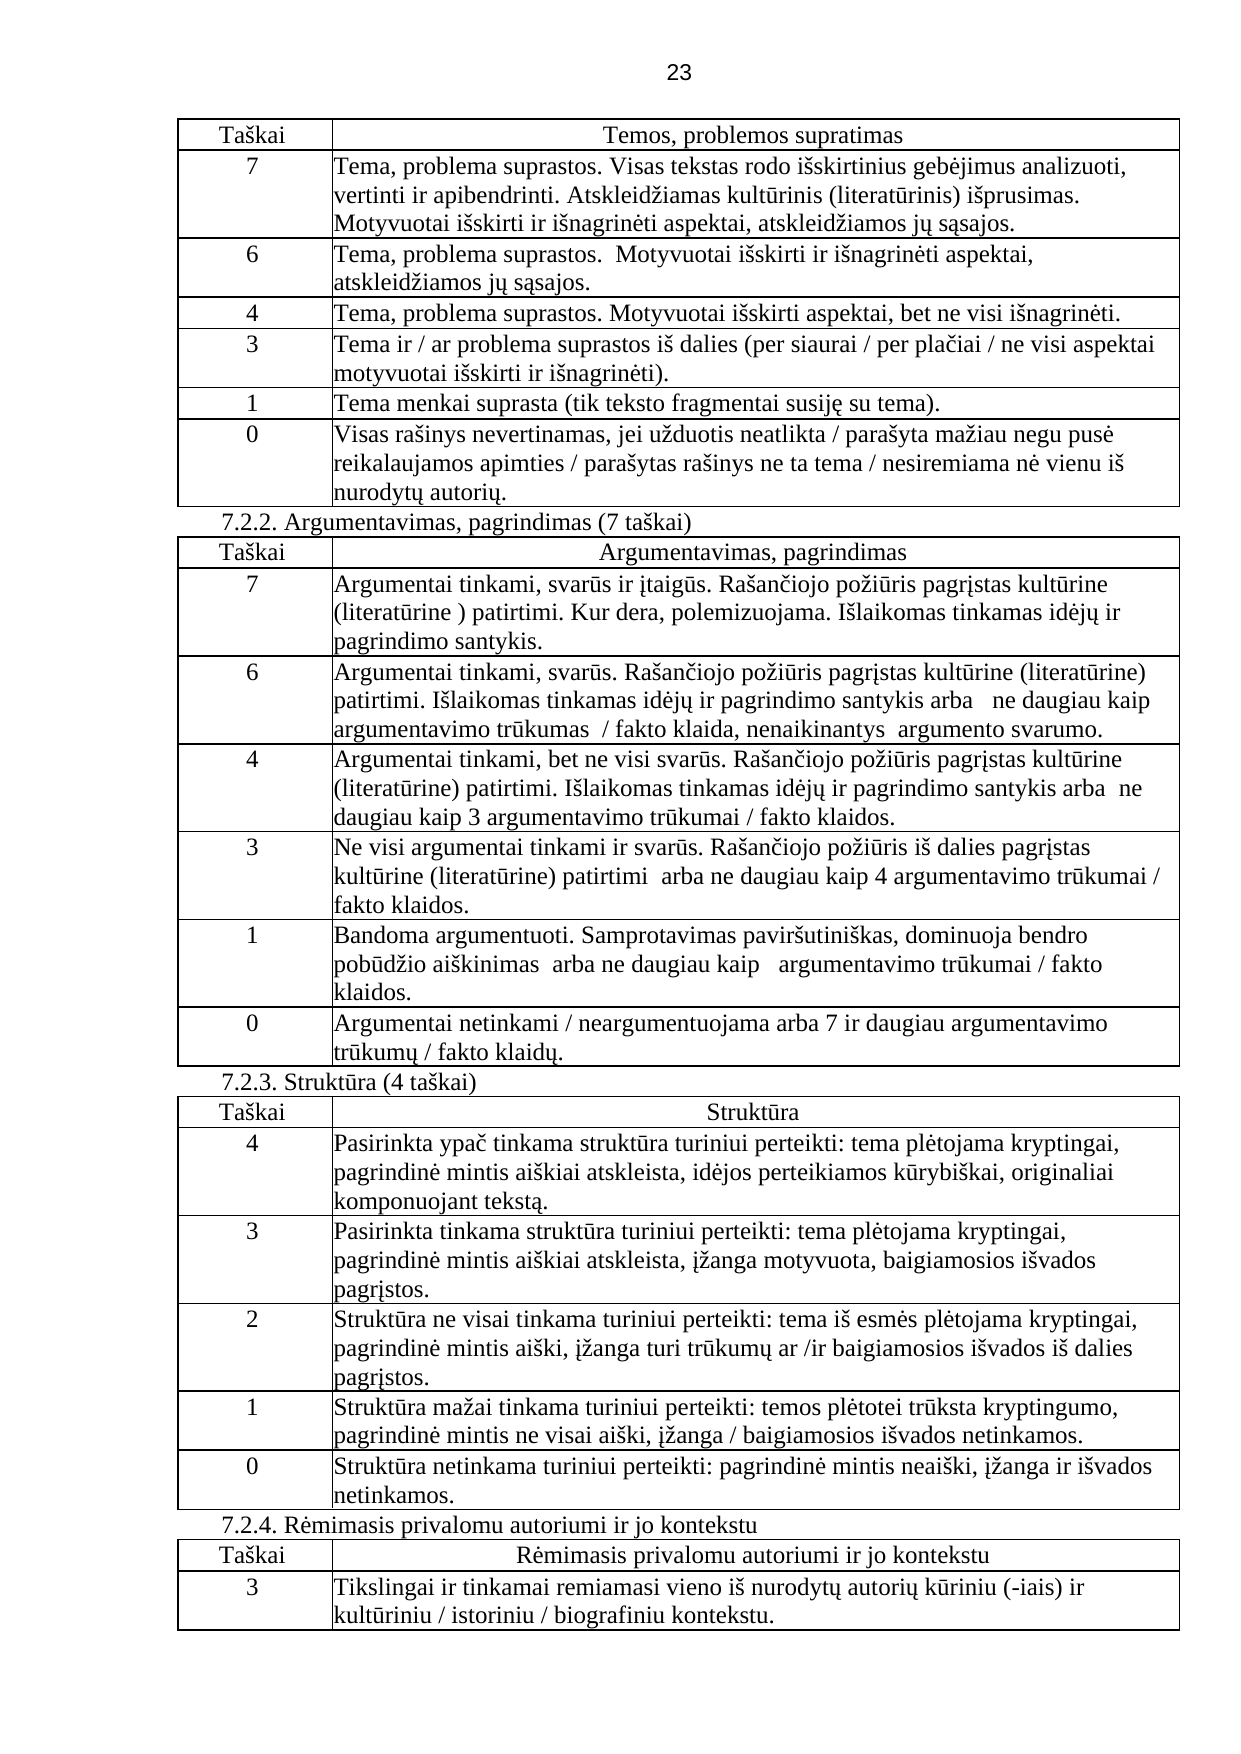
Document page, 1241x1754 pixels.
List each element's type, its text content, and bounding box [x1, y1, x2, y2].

table_cell 0 [179, 420, 332, 506]
table_header Taškai [179, 120, 332, 149]
table_cell 3 [179, 1216, 332, 1302]
table_cell Tema, problema suprastos. Motyvuotai išskirti ir išnagrinėti aspektai, atskleidžiamos jų sąsajos. [333, 239, 1179, 296]
table_cell 7 [179, 569, 332, 655]
table_cell 4 [179, 1128, 332, 1215]
table_cell Tema ir / ar problema suprastos iš dalies (per siaurai / per plačiai / ne visi aspektai motyvuotai išskirti ir išnagrinėti). [333, 329, 1179, 387]
table_cell Argumentai netinkami / neargumentuojama arba 7 ir daugiau argumentavimo trūkumų / fakto klaidų. [333, 1008, 1179, 1065]
table_cell Pasirinkta tinkama struktūra turiniui perteikti: tema plėtojama kryptingai, pagrindinė mintis aiškiai atskleista, įžanga motyvuota, baigiamosios išvados pagrįstos. [333, 1216, 1179, 1302]
text 7.2.2. Argumentavimas, pagrindimas (7 taškai) [177, 507, 1181, 536]
table_cell Tikslingai ir tinkamai remiamasi vieno iš nurodytų autorių kūriniu (-iais) ir kultūriniu / istoriniu / biografiniu kontekstu. [333, 1572, 1179, 1629]
table_header Argumentavimas, pagrindimas [333, 538, 1179, 567]
table_cell Argumentai tinkami, svarūs. Rašančiojo požiūris pagrįstas kultūrine (literatūrine) patirtimi. Išlaikomas tinkamas idėjų ir pagrindimo santykis arba ne daugiau kaip argumentavimo trūkumas / fakto klaida, nenaikinantys argumento svarumo. [333, 657, 1179, 743]
table_cell 0 [179, 1008, 332, 1065]
table_header Struktūra [333, 1097, 1179, 1127]
table_header Taškai [179, 1097, 332, 1127]
text 7.2.4. Rėmimasis privalomu autoriumi ir jo kontekstu [177, 1510, 1181, 1539]
table_cell Struktūra ne visai tinkama turiniui perteikti: tema iš esmės plėtojama kryptingai, pagrindinė mintis aiški, įžanga turi trūkumų ar /ir baigiamosios išvados iš dalies pagrįstos. [333, 1304, 1179, 1390]
table_cell 1 [179, 920, 332, 1006]
table_cell 0 [179, 1451, 332, 1508]
table_cell Bandoma argumentuoti. Samprotavimas paviršutiniškas, dominuoja bendro pobūdžio aiškinimas arba ne daugiau kaip argumentavimo trūkumai / fakto klaidos. [333, 920, 1179, 1006]
table_cell Pasirinkta ypač tinkama struktūra turiniui perteikti: tema plėtojama kryptingai, pagrindinė mintis aiškiai atskleista, idėjos perteikiamos kūrybiškai, originaliai komponuojant tekstą. [333, 1128, 1179, 1215]
text 7.2.3. Struktūra (4 taškai) [177, 1067, 1181, 1096]
table_cell 3 [179, 832, 332, 918]
table_cell 3 [179, 1572, 332, 1629]
table_header Taškai [179, 1540, 332, 1570]
table_cell 2 [179, 1304, 332, 1390]
table_cell Struktūra netinkama turiniui perteikti: pagrindinė mintis neaiški, įžanga ir išvados netinkamos. [333, 1451, 1179, 1508]
table_header Rėmimasis privalomu autoriumi ir jo kontekstu [333, 1540, 1179, 1570]
table_cell Argumentai tinkami, svarūs ir įtaigūs. Rašančiojo požiūris pagrįstas kultūrine (literatūrine ) patirtimi. Kur dera, polemizuojama. Išlaikomas tinkamas idėjų ir pagrindimo santykis. [333, 569, 1179, 655]
table_cell Tema, problema suprastos. Motyvuotai išskirti aspektai, bet ne visi išnagrinėti. [333, 298, 1179, 327]
table_cell 3 [179, 329, 332, 387]
table_cell 6 [179, 239, 332, 296]
table_cell Argumentai tinkami, bet ne visi svarūs. Rašančiojo požiūris pagrįstas kultūrine (literatūrine) patirtimi. Išlaikomas tinkamas idėjų ir pagrindimo santykis arba ne daugiau kaip 3 argumentavimo trūkumai / fakto klaidos. [333, 745, 1179, 831]
table_header Temos, problemos supratimas [333, 120, 1179, 149]
table_cell 1 [179, 1392, 332, 1449]
table_cell Ne visi argumentai tinkami ir svarūs. Rašančiojo požiūris iš dalies pagrįstas kultūrine (literatūrine) patirtimi arba ne daugiau kaip 4 argumentavimo trūkumai / fakto klaidos. [333, 832, 1179, 918]
table_cell 6 [179, 657, 332, 743]
table_cell 4 [179, 745, 332, 831]
table_cell Tema, problema suprastos. Visas tekstas rodo išskirtinius gebėjimus analizuoti, vertinti ir apibendrinti. Atskleidžiamas kultūrinis (literatūrinis) išprusimas. Motyvuotai išskirti ir išnagrinėti aspektai, atskleidžiamos jų sąsajos. [333, 151, 1179, 237]
table_cell Tema menkai suprasta (tik teksto fragmentai susiję su tema). [333, 388, 1179, 418]
table_cell Struktūra mažai tinkama turiniui perteikti: temos plėtotei trūksta kryptingumo, pagrindinė mintis ne visai aiški, įžanga / baigiamosios išvados netinkamos. [333, 1392, 1179, 1449]
table_cell Visas rašinys nevertinamas, jei užduotis neatlikta / parašyta mažiau negu pusė reikalaujamos apimties / parašytas rašinys ne ta tema / nesiremiama nė vienu iš nurodytų autorių. [333, 420, 1179, 506]
table_cell 4 [179, 298, 332, 327]
table_cell 1 [179, 388, 332, 418]
table_cell 7 [179, 151, 332, 237]
table_header Taškai [179, 538, 332, 567]
